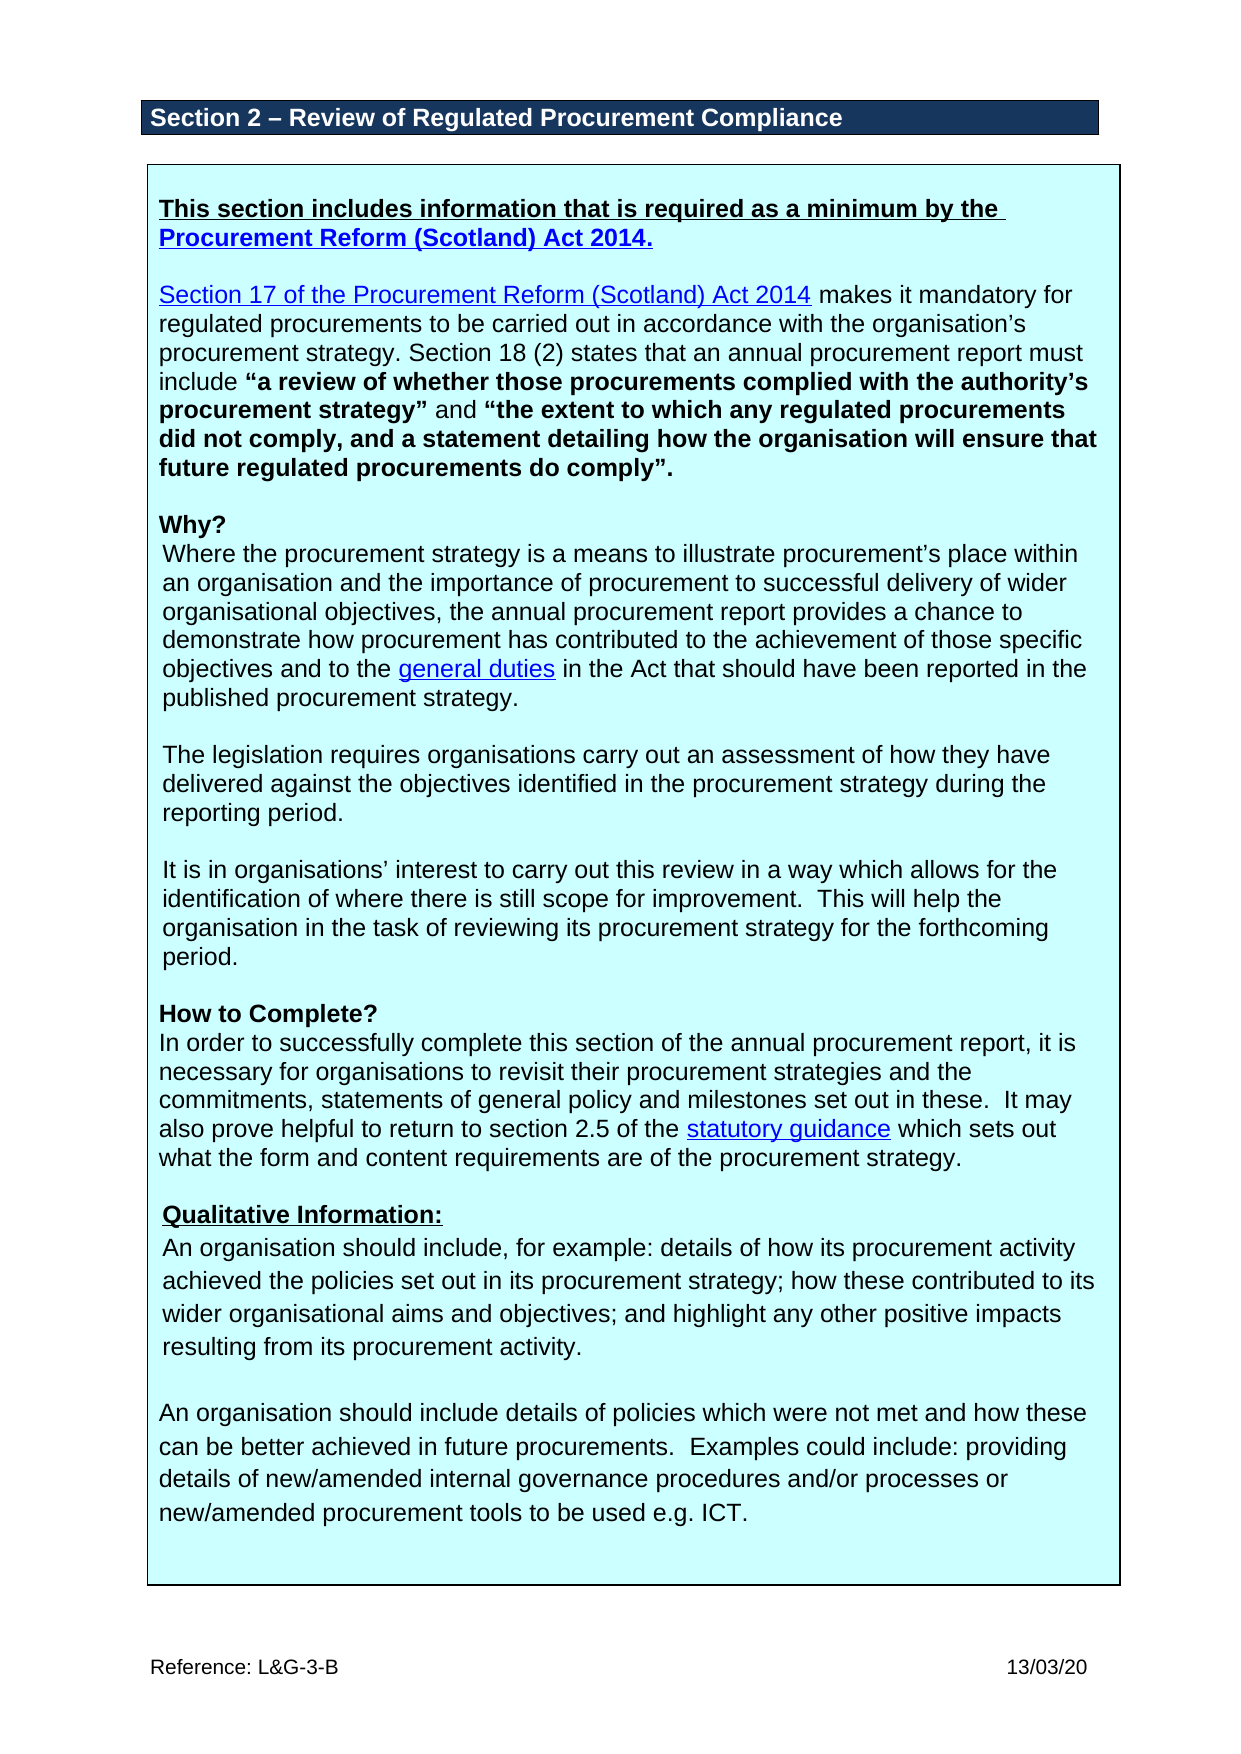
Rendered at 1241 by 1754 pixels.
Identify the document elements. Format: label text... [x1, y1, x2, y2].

table_header This section includes information that is required as a minimum by the Procurement Reform (Scotland) Act 2014. Section 17 of the Procurement Reform (Scotland) Act 2014 makes it mandatory for regulated procurements to be carried out in accordance with the organisation’s procurement strategy. Section 18 (2) states that an annual procurement report must include “a review of whether those procurements complied with the authority’s procurement strategy” and “the extent to which any regulated procurements did not comply, and a statement detailing how the organisation will ensure that future regulated procurements do comply”. Why? Where the procurement strategy is a means to illustrate procurement’s place within an organisation and the importance of procurement to successful delivery of wider organisational objectives, the annual procurement report provides a chance to demonstrate how procurement has contributed to the achievement of those specific objectives and to the general duties in the Act that should have been reported in the published procurement strategy. The legislation requires organisations carry out an assessment of how they have delivered against the objectives identified in the procurement strategy during the reporting period. It is in organisations’ interest to carry out this review in a way which allows for the identification of where there is still scope for improvement. This will help the organisation in the task of reviewing its procurement strategy for the forthcoming period. How to Complete? In order to successfully complete this section of the annual procurement report, it is necessary for organisations to revisit their procurement strategies and the commitments, statements of general policy and milestones set out in these. It may also prove helpful to return to section 2.5 of the statutory guidance which sets out what the form and content requirements are of the procurement strategy. Qualitative Information: An organisation should include, for example: details of how its procurement activity achieved the policies set out in its procurement strategy; how these contributed to its wider organisational aims and objectives; and highlight any other positive impacts resulting from its procurement activity. An organisation should include details of policies which were not met and how these can be better achieved in future procurements. Examples could include: providing details of new/amended internal governance procedures and/or processes or new/amended procurement tools to be used e.g. ICT. [148, 165, 1119, 1584]
text Section 2 – Review of Regulated Procurement Compliance [142, 101, 1098, 134]
